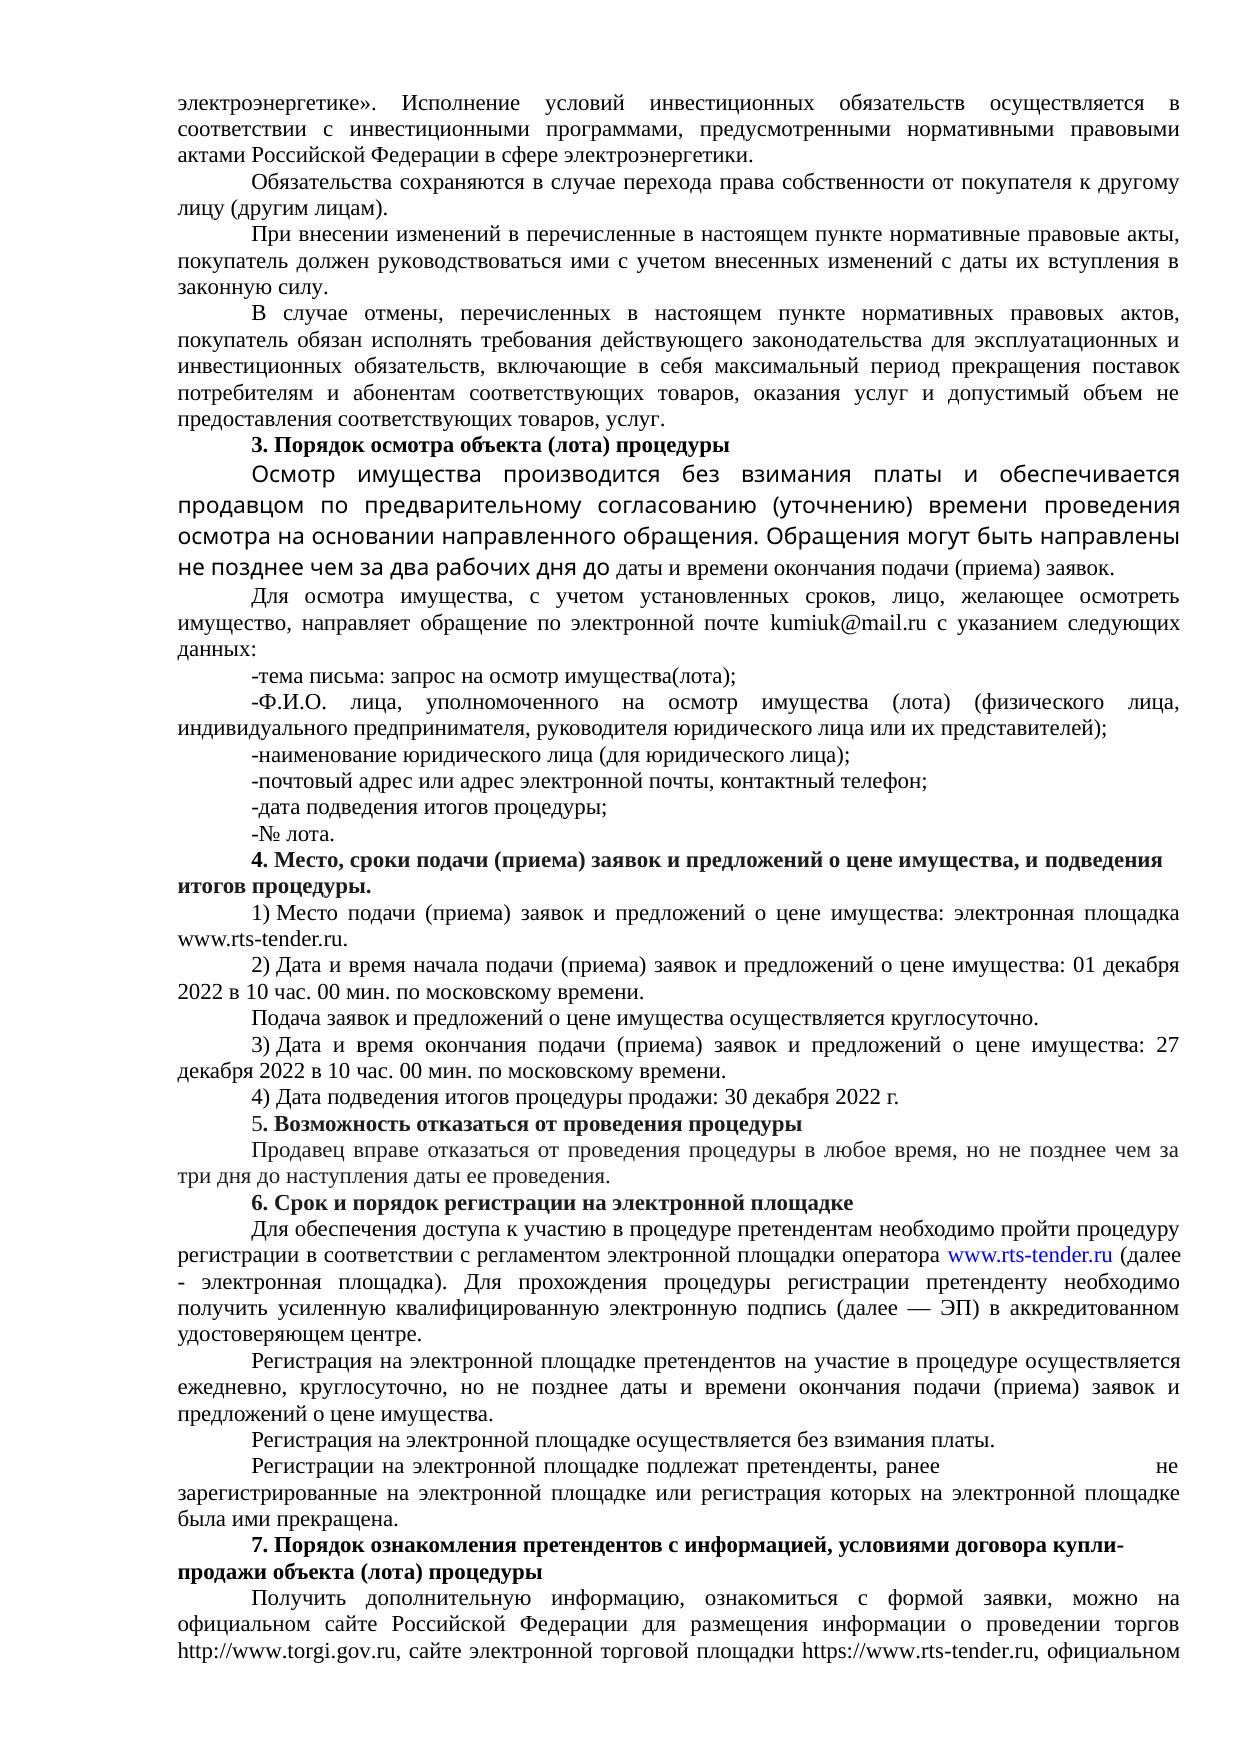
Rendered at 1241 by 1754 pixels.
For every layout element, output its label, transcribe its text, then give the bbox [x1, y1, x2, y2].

text 4) Дата подведения итогов процедуры продажи: 30 декабря 2022 г. [177, 1083, 1181, 1110]
text -дата подведения итогов процедуры; [177, 793, 1181, 820]
text Продавец вправе отказаться от проведения процедуры в любое время, но не позднее чем за три дня до наступления даты ее проведения. [177, 1136, 1181, 1189]
text При внесении изменений в перечисленные в настоящем пункте нормативные правовые акты, покупатель должен руководствоваться ими с учетом внесенных изменений с даты их вступления в законную силу. [177, 220, 1181, 299]
text 1) Место подачи (приема) заявок и предложений о цене имущества: электронная площадка www.rts-tender.ru. [177, 899, 1181, 952]
text 3. Порядок осмотра объекта (лота) процедуры [177, 431, 1181, 458]
text -почтовый адрес или адрес электронной почты, контактный телефон; [177, 767, 1181, 793]
text 4. Место, сроки подачи (приема) заявок и предложений о цене имущества, и подведения итогов процедуры. [177, 846, 1181, 899]
text Регистрация на электронной площадке претендентов на участие в процедуре осуществляется ежедневно, круглосуточно, но не позднее даты и времени окончания подачи (приема) заявок и предложений о цене имущества. [177, 1347, 1181, 1426]
text Подача заявок и предложений о цене имущества осуществляется круглосуточно. [177, 1004, 1181, 1031]
text Для осмотра имущества, с учетом установленных сроков, лицо, желающее осмотреть имущество, направляет обращение по электронной почте kumiuk@mail.ru с указанием следующих данных: [177, 583, 1181, 662]
text 6. Срок и порядок регистрации на электронной площадке [177, 1189, 1181, 1215]
text -Ф.И.О. лица, уполномоченного на осмотр имущества (лота) (физического лица, индивидуального предпринимателя, руководителя юридического лица или их представителей); [177, 688, 1181, 741]
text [177, 1584, 1181, 1663]
text Регистрация на электронной площадке осуществляется без взимания платы. [177, 1426, 1181, 1452]
text -№ лота. [177, 820, 1181, 846]
text -наименование юридического лица (для юридического лица); [177, 741, 1181, 767]
text В случае отмены, перечисленных в настоящем пункте нормативных правовых актов, покупатель обязан исполнять требования действующего законодательства для эксплуатационных и инвестиционных обязательств, включающие в себя максимальный период прекращения поставок потребителям и абонентам соответствующих товаров, оказания услуг и допустимый объем не предоставления соответствующих товаров, услуг. [177, 299, 1181, 431]
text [177, 89, 1181, 168]
text Осмотр имущества производится без взимания платы и обеспечивается продавцом по предварительному согласованию (уточнению) времени проведения осмотра на основании направленного обращения. Обращения могут быть направлены не позднее чем за два рабочих дня до даты и времени окончания подачи (приема) заявок. [177, 458, 1181, 583]
text Обязательства сохраняются в случае перехода права собственности от покупателя к другому лицу (другим лицам). [177, 168, 1181, 220]
text Для обеспечения доступа к участию в процедуре претендентам необходимо пройти процедуру регистрации в соответствии с регламентом электронной площадки оператора www.rts-tender.ru (далее - электронная площадка). Для прохождения процедуры регистрации претенденту необходимо получить усиленную квалифицированную электронную подпись (далее — ЭП) в аккредитованном удостоверяющем центре. [177, 1215, 1181, 1347]
text 5. Возможность отказаться от проведения процедуры [177, 1110, 1181, 1136]
text 2) Дата и время начала подачи (приема) заявок и предложений о цене имущества: 01 декабря 2022 в 10 час. 00 мин. по московскому времени. [177, 952, 1181, 1004]
text -тема письма: запрос на осмотр имущества(лота); [177, 662, 1181, 688]
text 3) Дата и время окончания подачи (приема) заявок и предложений о цене имущества: 27 декабря 2022 в 10 час. 00 мин. по московскому времени. [177, 1031, 1181, 1083]
text Регистрации на электронной площадке подлежат претенденты, ранее не зарегистрированные на электронной площадке или регистрация которых на электронной площадке была ими прекращена. [177, 1452, 1181, 1531]
text 7. Порядок ознакомления претендентов с информацией, условиями договора купли-продажи объекта (лота) процедуры [177, 1531, 1181, 1584]
